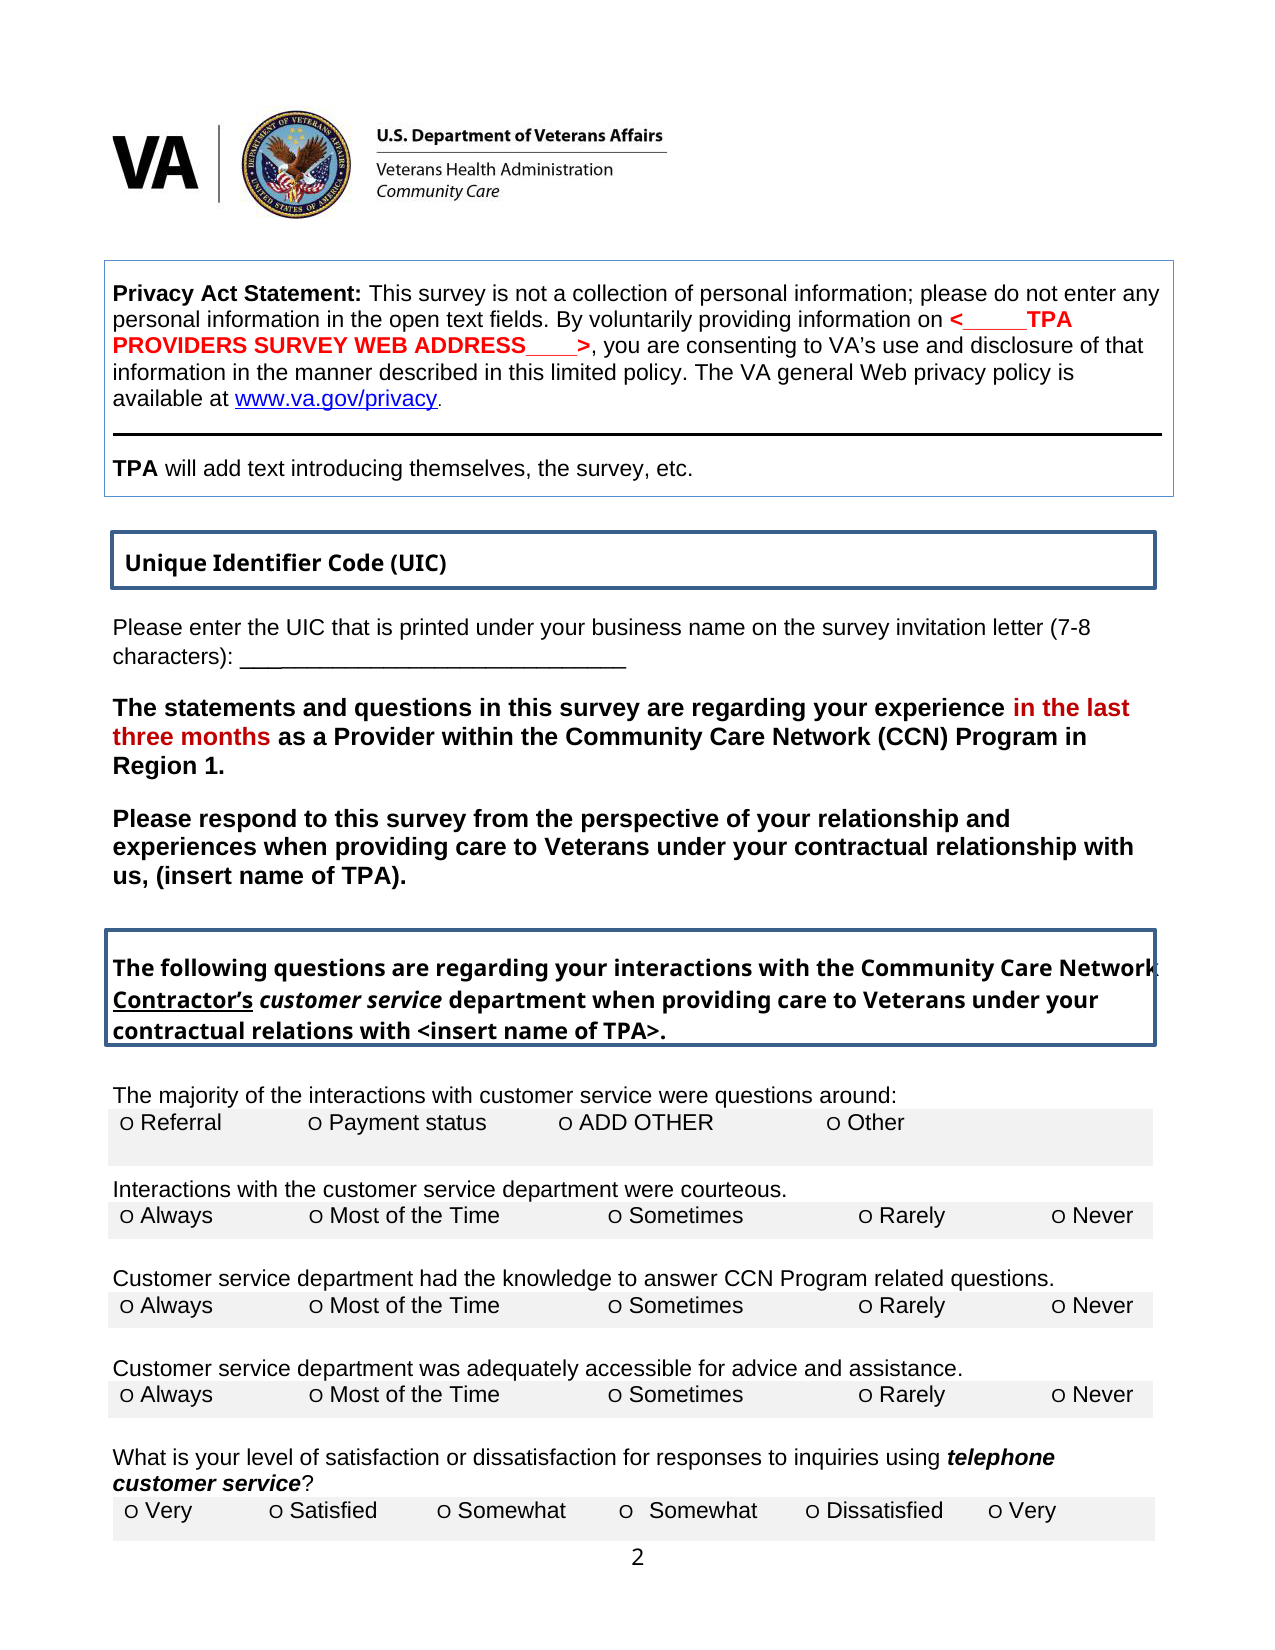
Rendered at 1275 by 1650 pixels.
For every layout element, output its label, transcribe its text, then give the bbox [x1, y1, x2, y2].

text The statements and questions in this survey are regarding your experience in the last three months as a Provider within the Community Care Network (CCN) Program in Region 1. [112, 693, 1162, 780]
text Interactions with the customer service department were courteous. [112, 1176, 1162, 1202]
text Customer service department had the knowledge to answer CCN Program related questions. [112, 1265, 1162, 1292]
table_header Ο Always Ο Most of the Time Ο Sometimes Ο Rarely Ο Never [108, 1292, 1153, 1328]
table_header Ο Always Ο Most of the Time Ο Sometimes Ο Rarely Ο Never [108, 1202, 1153, 1239]
text Please respond to this survey from the perspective of your relationship and experiences when providing care to Veterans under your contractual relationship with us, (insert name of TPA). [112, 804, 1162, 890]
text Customer service department was adequately accessible for advice and assistance. [112, 1354, 1162, 1381]
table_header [113, 1497, 1155, 1541]
text TPA will add text introducing themselves, the survey, etc. [112, 455, 1162, 481]
text The majority of the interactions with customer service were questions around: [112, 1082, 1162, 1108]
text Please enter the UIC that is printed under your business name on the survey invitation letter (7-8 characters): ______________________________ [112, 614, 1162, 669]
text Privacy Act Statement: This survey is not a collection of personal information; please do not enter any personal information in the open text fields. By voluntarily providing information on <_____TPA PROVIDERS SURVEY WEB ADDRESS____>, you are consenting to VA’s use and disclosure of that information in the manner described in this limited policy. The VA general Web privacy policy is available at www.va.gov/privacy. [112, 279, 1162, 411]
text What is your level of satisfaction or dissatisfaction for responses to inquiries using telephone customer service? [112, 1444, 1162, 1497]
table_header Ο Referral Ο Payment status Ο ADD OTHER Ο Other [108, 1109, 1153, 1166]
table_header Ο Always Ο Most of the Time Ο Sometimes Ο Rarely Ο Never [108, 1381, 1153, 1418]
text Unique Identifier Code (UIC) [114, 547, 1153, 578]
text The following questions are regarding your interactions with the Community Care Network Contractor’s customer service department when providing care to Veterans under your contractual relations with <insert name of TPA>. [112, 952, 1153, 1043]
